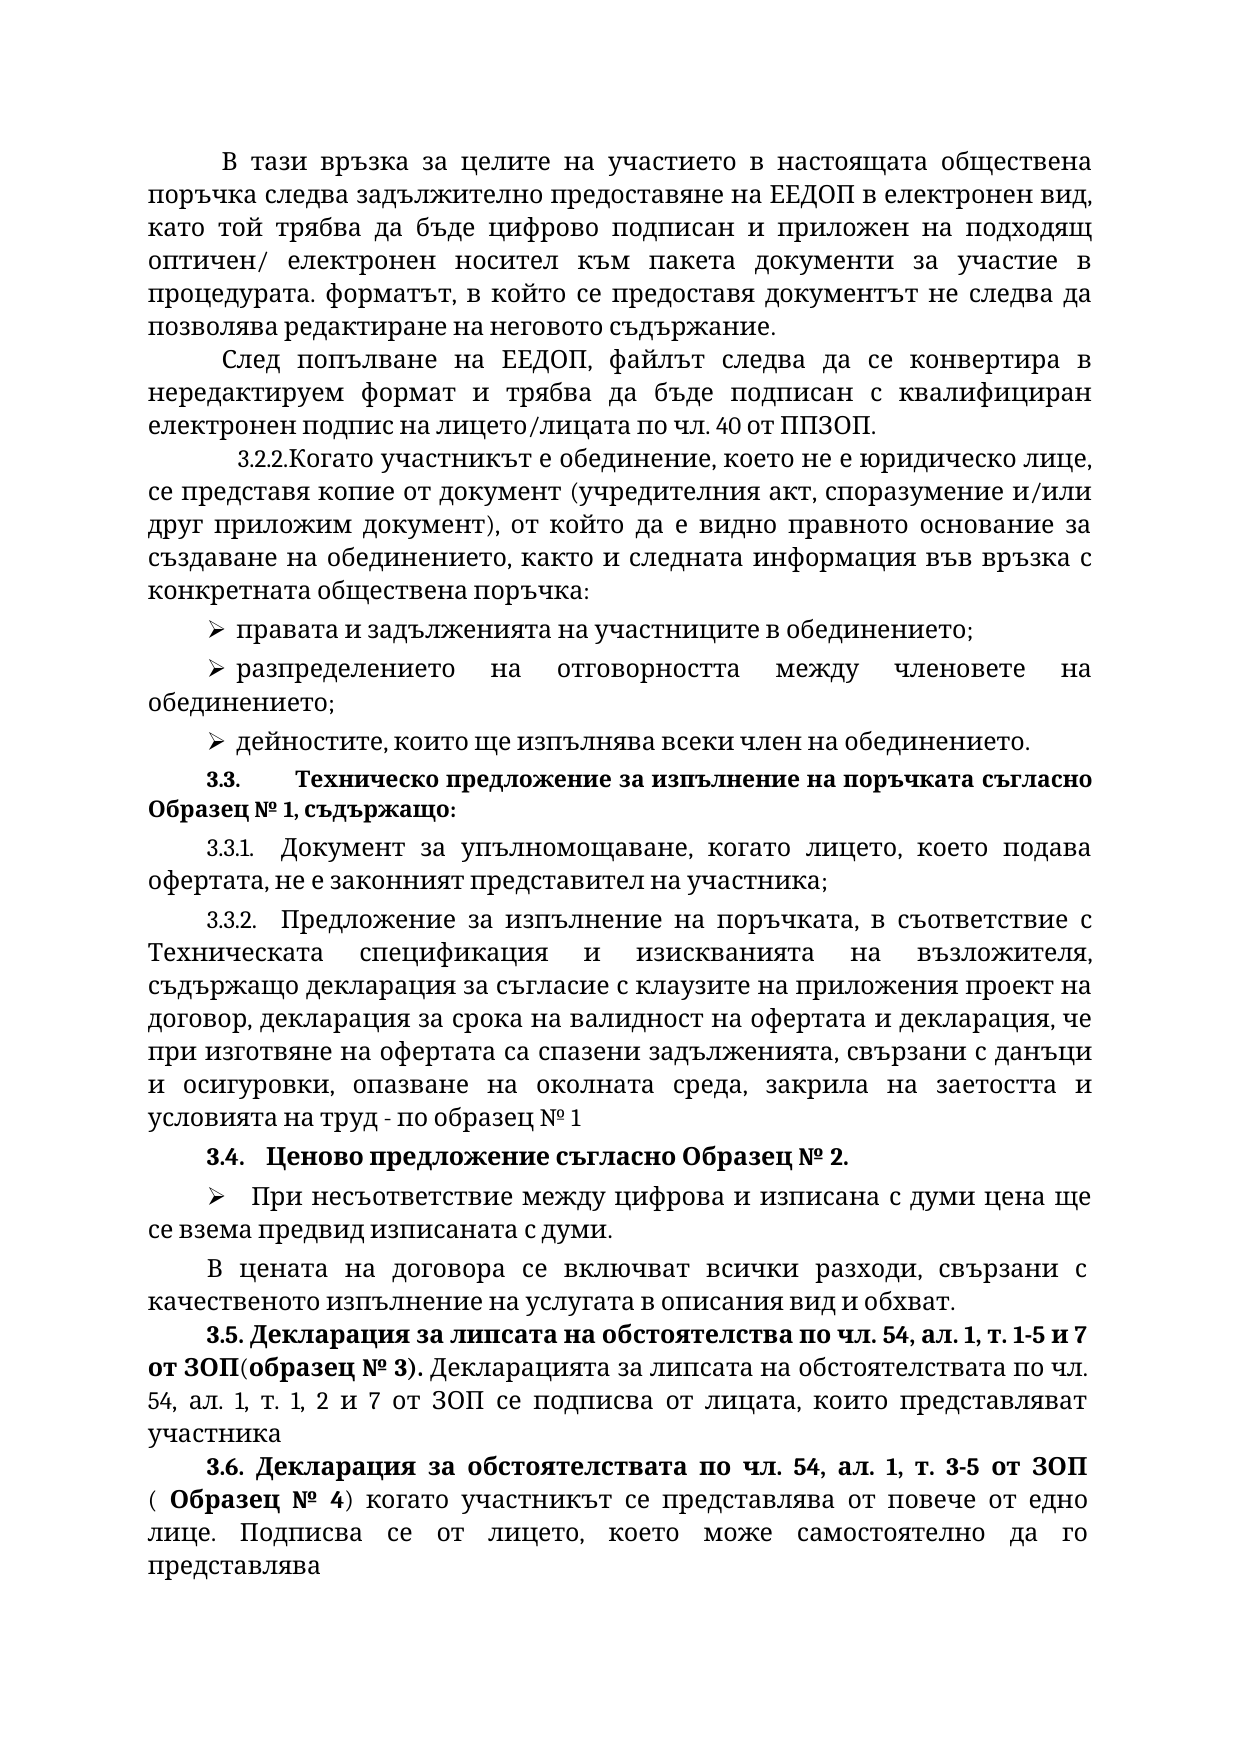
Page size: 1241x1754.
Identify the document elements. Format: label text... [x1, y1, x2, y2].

list Предложение за изпълнение на поръчката, в съответствие с Техническата спецификация и изискванията на възложителя, съдържащо декларация за съгласие с клаузите на приложения проект на договор, декларация за срока на валидност на офертата и декларация, че при изготвяне на офертата са спазени задълженията, свързани с данъци и осигуровки, опазване на околната среда, закрила на заетостта и условията на труд - по образец № 1 [148, 906, 1093, 1133]
text 3.5. Декларация за липсата на обстоятелства по чл. 54, ал. 1, т. 1-5 и 7 от ЗОП(образец № 3). Декларацията за липсата на обстоятелствата по чл. 54, ал. 1, т. 1, 2 и 7 от ЗОП се подписва от лицата, които представляват участника [148, 1321, 1088, 1449]
text 3.6. Декларация за обстоятелствата по чл. 54, ал. 1, т. 3-5 от ЗОП ( Образец № 4) когато участникът се представлява от повече от едно лице. Подписва се от лицето, което може самостоятелно да го представлява [148, 1453, 1088, 1581]
list дейностите, които ще изпълнява всеки член на обединението. [148, 728, 1093, 756]
text След попълване на ЕЕДОП, файлът следва да се конвертира в нередактируем формат и трябва да бъде подписан с квалифициран електронен подпис на лицето/лицата по чл. 40 от ППЗОП. [148, 346, 1093, 441]
list Техническо предложение за изпълнение на поръчката съгласно Образец № 1, съдържащо: [148, 767, 1093, 823]
list правата и задълженията на участниците в обединението; [148, 616, 1093, 645]
text В тази връзка за целите на участието в настоящата обществена поръчка следва задължително предоставяне на ЕЕДОП в електронен вид, като той трябва да бъде цифрово подписан и приложен на подходящ оптичен/ електронен носител към пакета документи за участие в процедурата. форматът, в който се предоставя документът не следва да позволява редактиране на неговото съдържание. [148, 148, 1093, 341]
list разпределението на отговорността между членовете на обединението; [148, 655, 1093, 717]
list Документ за упълномощаване, когато лицето, което подава офертата, не е законният представител на участника; [148, 834, 1093, 895]
list При несъответствие между цифрова и изписана с думи цена ще се взема предвид изписаната с думи. [148, 1183, 1093, 1244]
text В цената на договора се включват всички разходи, свързани с качественото изпълнение на услугата в описания вид и обхват. [148, 1255, 1088, 1317]
list Ценово предложение съгласно Образец № 2. [207, 1143, 1093, 1172]
text 3.2.2.Когато участникът е обединение, което не е юридическо лице, се представя копие от документ (учредителния акт, споразумение и/или друг приложим документ), от който да е видно правното основание за създаване на обединението, както и следната информация във връзка с конкретната обществена поръчка: [148, 445, 1093, 606]
